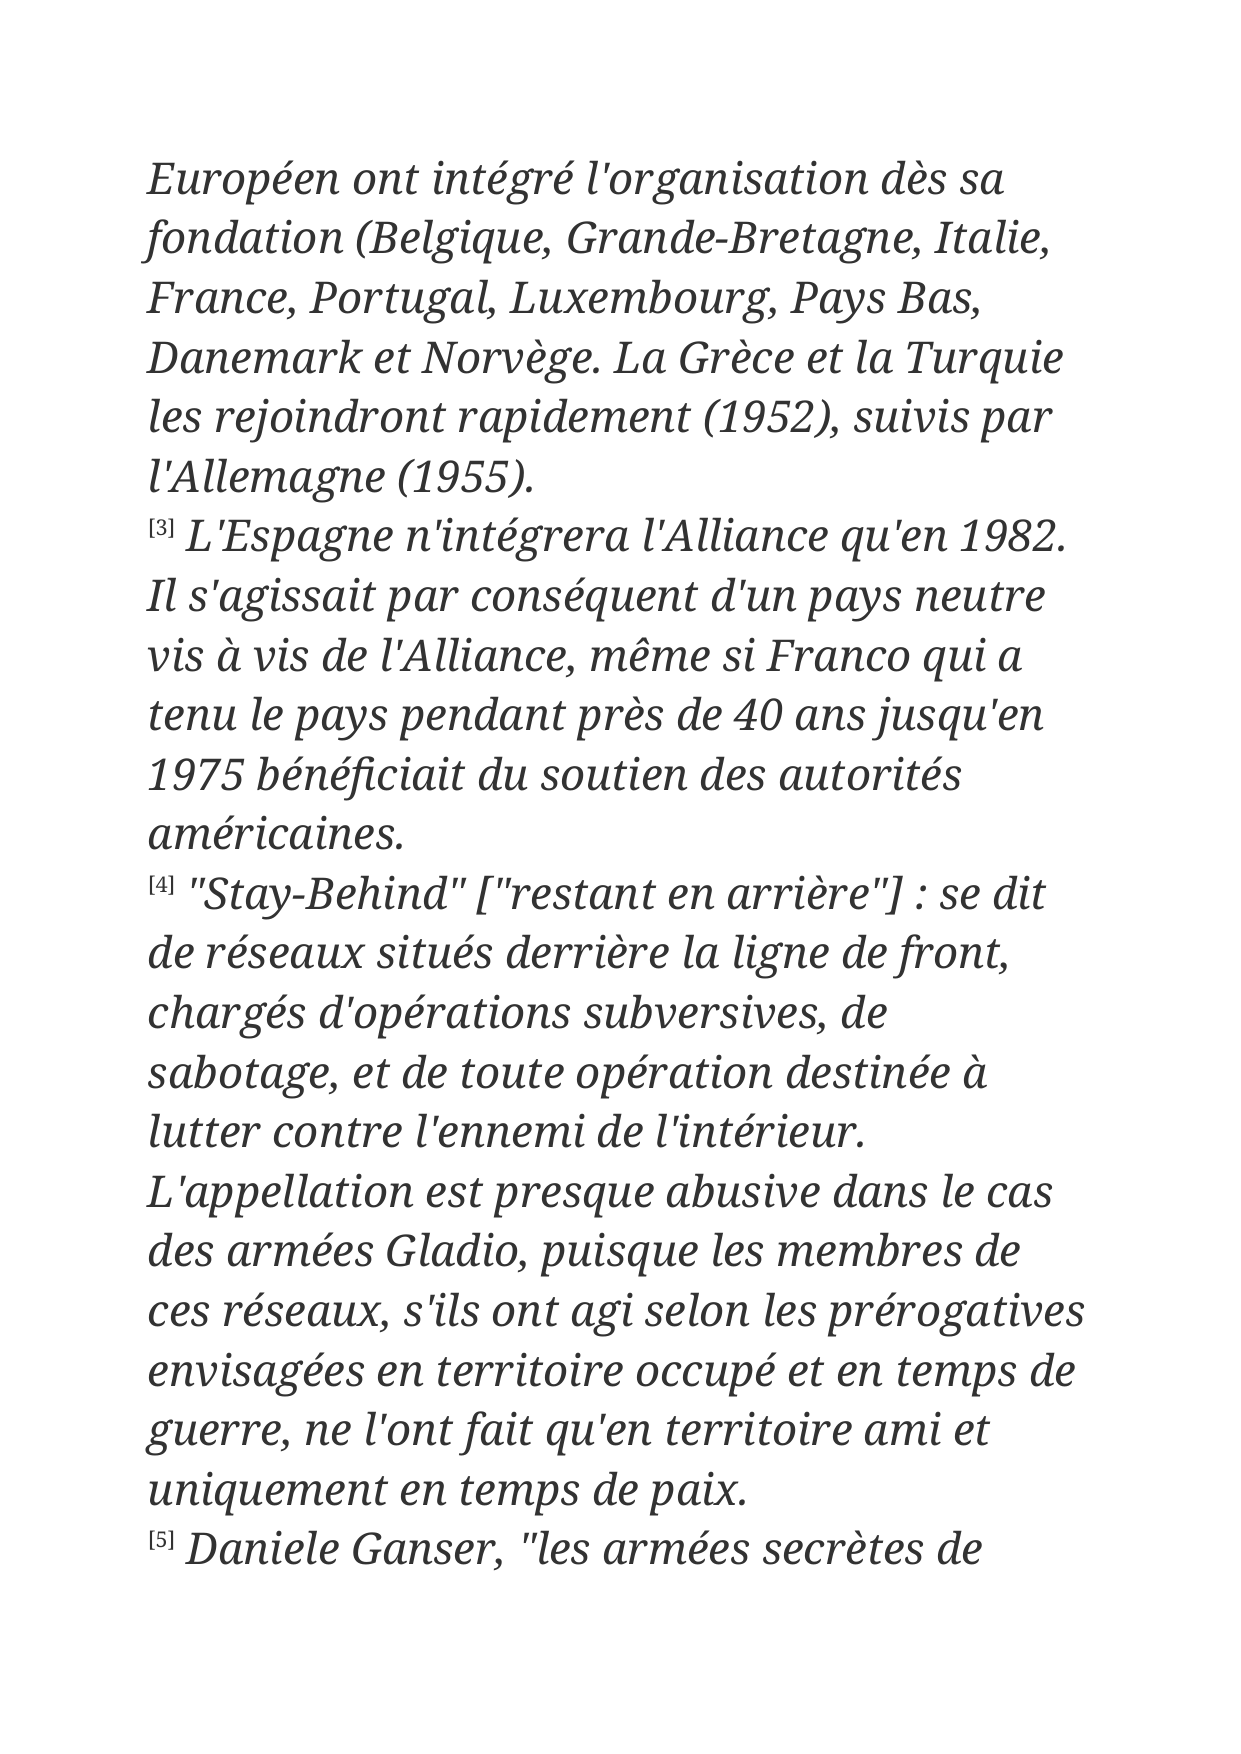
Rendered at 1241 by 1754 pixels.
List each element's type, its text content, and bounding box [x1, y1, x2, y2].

text [4] "Stay-Behind" ["restant en arrière"] : se dit de réseaux situés derrière la ligne de front, chargés d'opérations subversives, de sabotage, et de toute opération destinée à lutter contre l'ennemi de l'intérieur. L'appellation est presque abusive dans le cas des armées Gladio, puisque les membres de ces réseaux, s'ils ont agi selon les prérogatives envisagées en territoire occupé et en temps de guerre, ne l'ont fait qu'en territoire ami et uniquement en temps de paix. [148, 863, 1093, 1518]
text [3] L'Espagne n'intégrera l'Alliance qu'en 1982. Il s'agissait par conséquent d'un pays neutre vis à vis de l'Alliance, même si Franco qui a tenu le pays pendant près de 40 ans jusqu'en 1975 bénéficiait du soutien des autorités américaines. [148, 505, 1093, 863]
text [148, 1518, 1093, 1578]
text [148, 148, 1093, 505]
